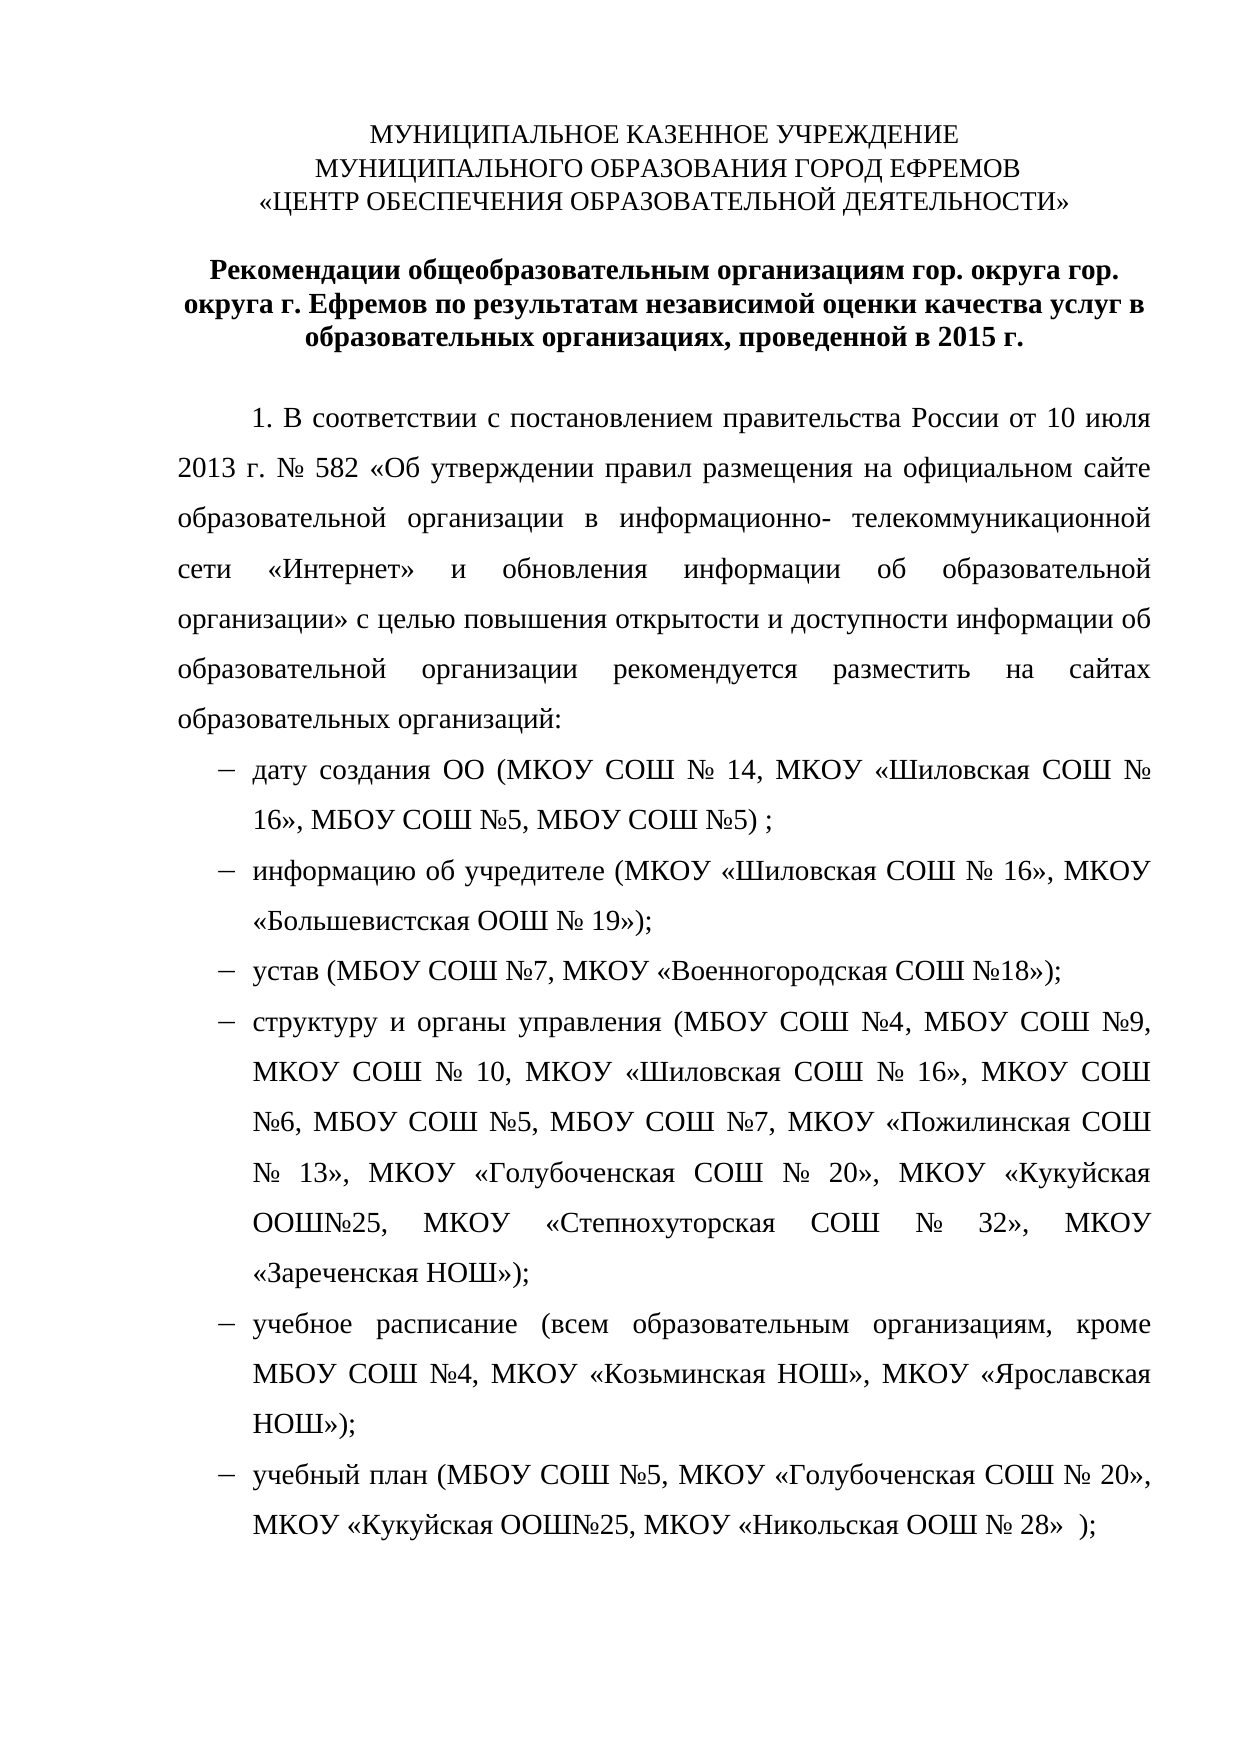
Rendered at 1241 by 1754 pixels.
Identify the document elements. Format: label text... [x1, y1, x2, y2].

text Рекомендации общеобразовательным организациям гор. округа гор. округа г. Ефремов по результатам независимой оценки качества услуг в образовательных организациях, проведенной в 2015 г. [177, 252, 1152, 353]
list информацию об учредителе (МКОУ «Шиловская СОШ № 16», МКОУ «Большевистская ООШ № 19»); [215, 853, 1152, 937]
text МУНИЦИПАЛЬНОГО ОБРАЗОВАНИЯ ГОРОД ЕФРЕМОВ [177, 152, 1152, 183]
text МУНИЦИПАЛЬНОЕ КАЗЕННОЕ УЧРЕЖДЕНИЕ [177, 118, 1152, 149]
list учебное расписание (всем образовательным организациям, кроме МБОУ СОШ №4, МКОУ «Козьминская НОШ», МКОУ «Ярославская НОШ»); [215, 1306, 1152, 1440]
list устав (МБОУ СОШ №7, МКОУ «Военногородская СОШ №18»); [215, 953, 1152, 987]
list дату создания ОО (МКОУ СОШ № 14, МКОУ «Шиловская СОШ № 16», МБОУ СОШ №5, МБОУ СОШ №5) ; [215, 752, 1152, 836]
list структуру и органы управления (МБОУ СОШ №4, МБОУ СОШ №9, МКОУ СОШ № 10, МКОУ «Шиловская СОШ № 16», МКОУ СОШ №6, МБОУ СОШ №5, МБОУ СОШ №7, МКОУ «Пожилинская СОШ № 13», МКОУ «Голубоченская СОШ № 20», МКОУ «Кукуйская ООШ№25, МКОУ «Степнохуторская СОШ № 32», МКОУ «Зареченская НОШ»); [215, 1004, 1152, 1289]
list учебный план (МБОУ СОШ №5, МКОУ «Голубоченская СОШ № 20», МКОУ «Кукуйская ООШ№25, МКОУ «Никольская ООШ № 28» ); [215, 1457, 1152, 1541]
text «ЦЕНТР ОБЕСПЕЧЕНИЯ ОБРАЗОВАТЕЛЬНОЙ ДЕЯТЕЛЬНОСТИ» [177, 185, 1152, 216]
text 1. В соответствии с постановлением правительства России от 10 июля 2013 г. № 582 «Об утверждении правил размещения на официальном сайте образовательной организации в информационно- телекоммуникационной сети «Интернет» и обновления информации об образовательной организации» с целью повышения открытости и доступности информации об образовательной организации рекомендуется разместить на сайтах образовательных организаций: [177, 400, 1152, 735]
